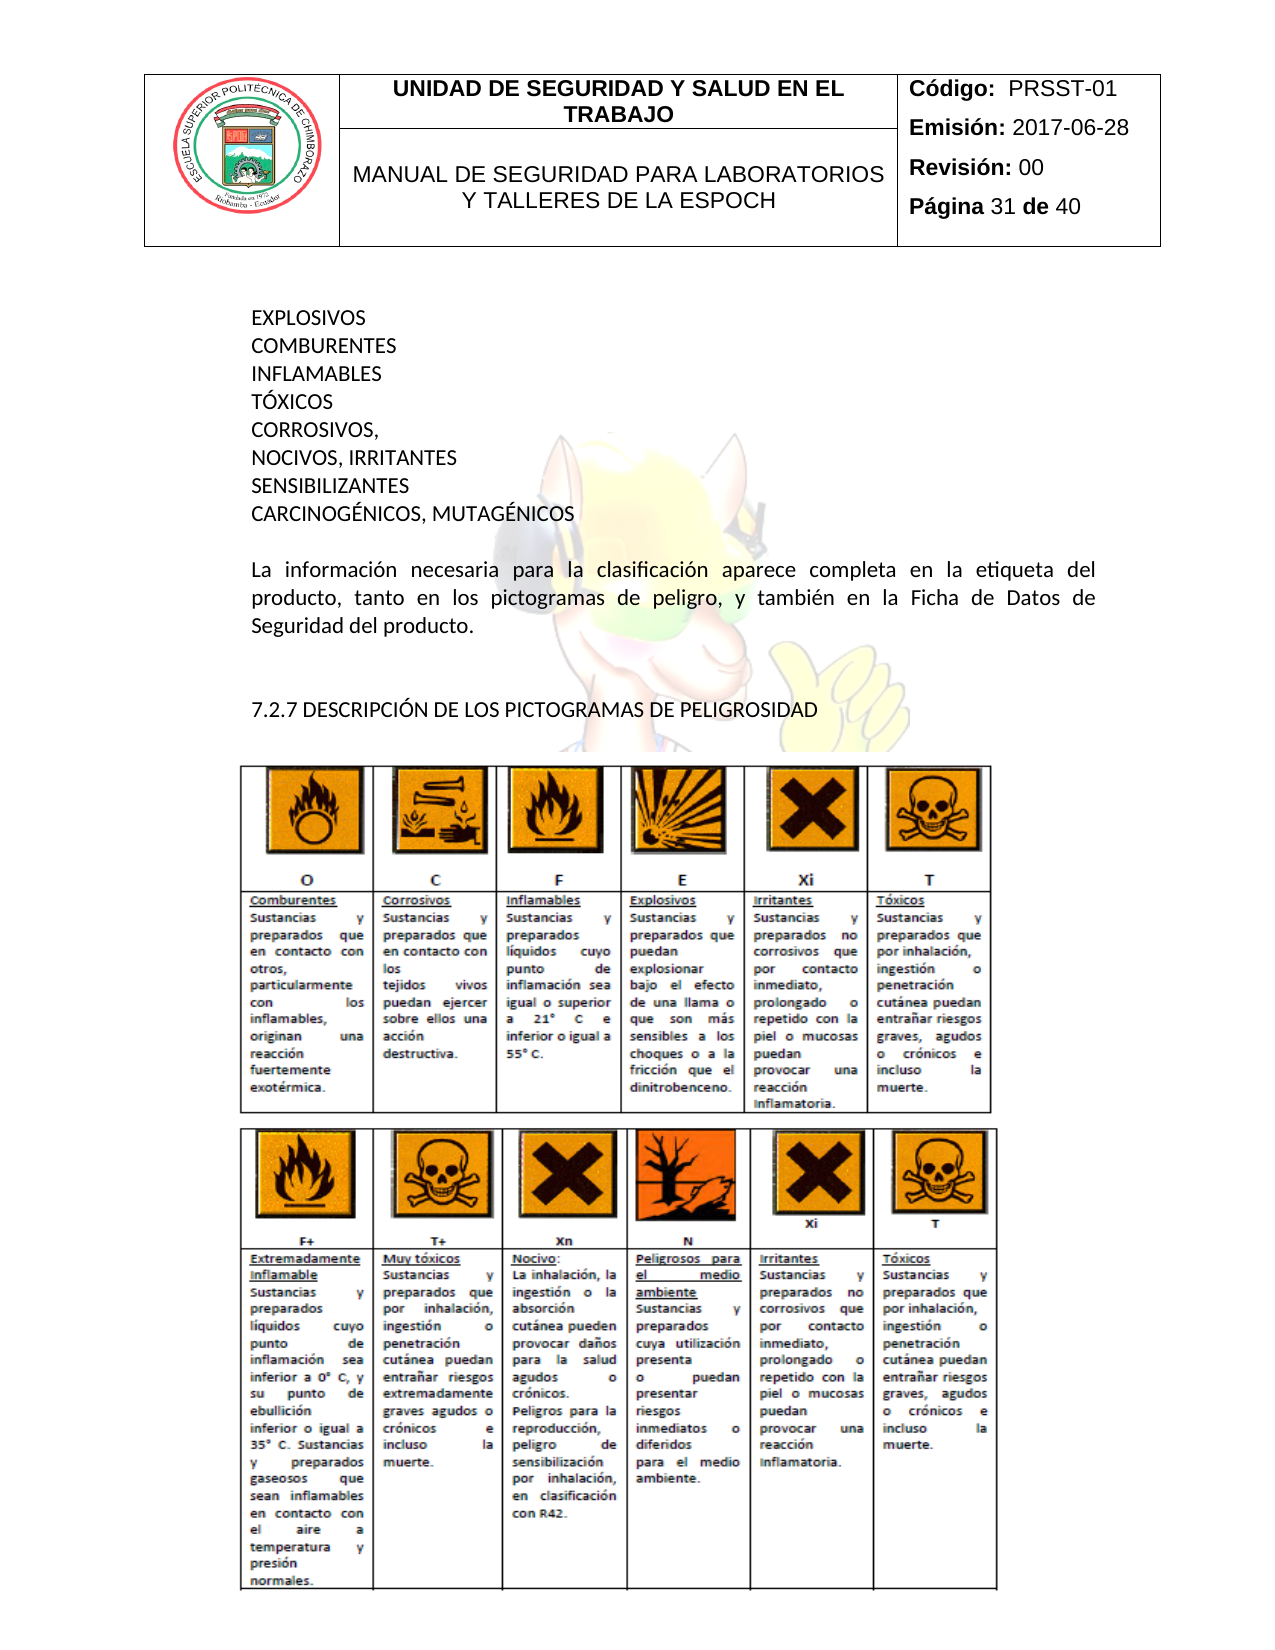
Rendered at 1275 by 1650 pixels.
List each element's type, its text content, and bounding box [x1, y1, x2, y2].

text INFLAMABLES [251, 359, 1098, 387]
picture [168, 75, 328, 218]
text TÓXICOS [251, 387, 1098, 415]
text CARCINOGÉNICOS, MUTAGÉNICOS [251, 499, 1098, 527]
text NOCIVOS, IRRITANTES [251, 443, 1098, 471]
picture [223, 752, 1000, 1599]
text SENSIBILIZANTES [251, 471, 1098, 499]
text EXPLOSIVOS [251, 303, 1098, 331]
text La información necesaria para la clasificación aparece completa en la etiqueta del producto, tanto en los pictogramas de peligro, y también en la Ficha de Datos de Seguridad del producto. [251, 555, 1098, 639]
text COMBURENTES [251, 331, 1098, 359]
text CORROSIVOS, [251, 415, 1098, 443]
text 7.2.7 DESCRIPCIÓN DE LOS PICTOGRAMAS DE PELIGROSIDAD [177, 695, 1098, 723]
